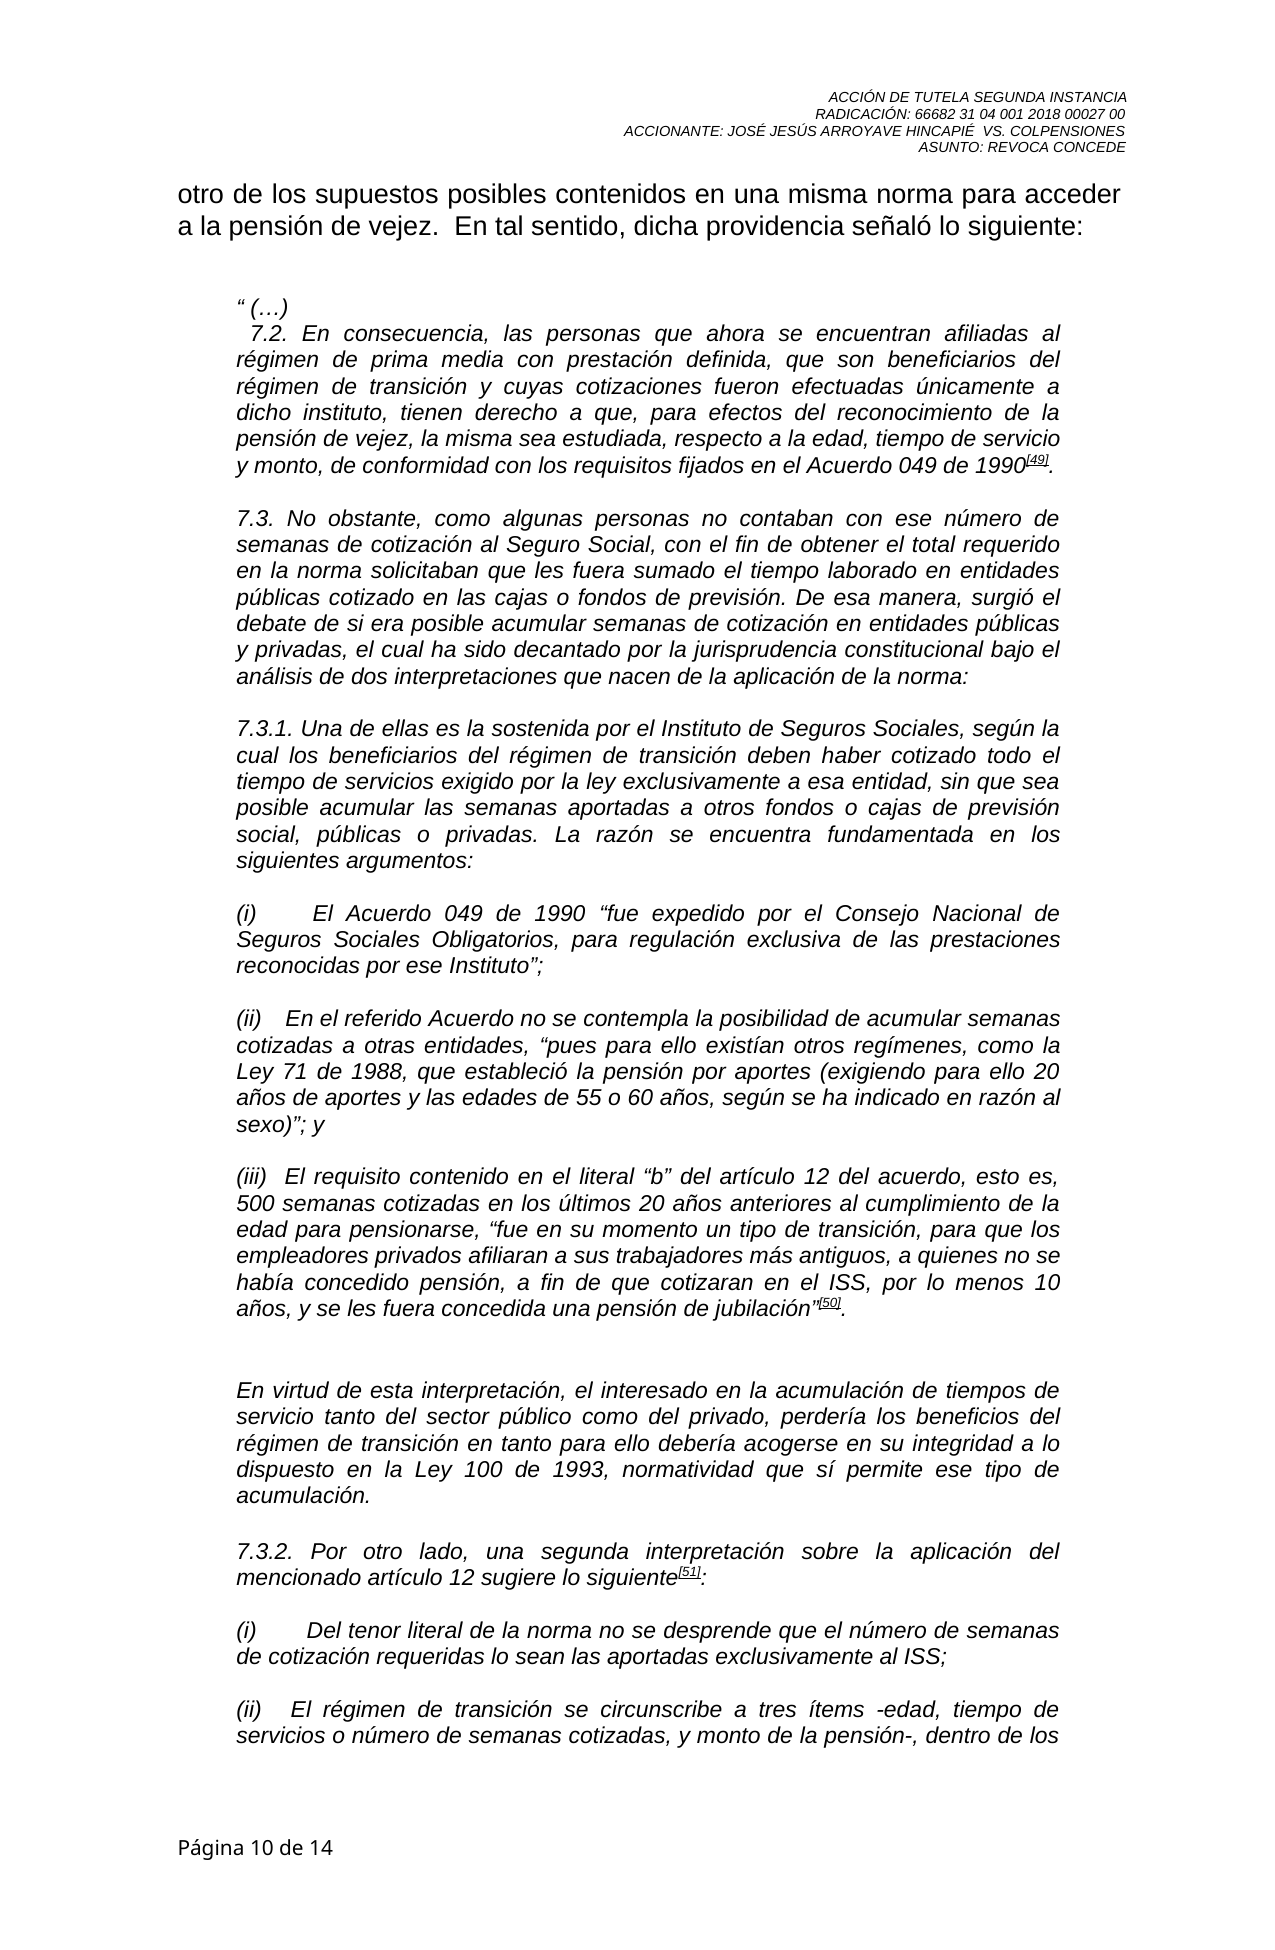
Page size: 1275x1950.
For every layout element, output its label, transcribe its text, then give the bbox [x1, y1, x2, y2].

text 7.3.2. Por otro lado, una segunda interpretación sobre la aplicación del mencionado artículo 12 sugiere lo siguiente[51]: [236, 1538, 1063, 1591]
text En virtud de esta interpretación, el interesado en la acumulación de tiempos de servicio tanto del sector público como del privado, perdería los beneficios del régimen de transición en tanto para ello debería acogerse en su integridad a lo dispuesto en la Ley 100 de 1993, normatividad que sí permite ese tipo de acumulación. [236, 1377, 1063, 1509]
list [177, 178, 1122, 241]
text (ii) En el referido Acuerdo no se contempla la posibilidad de acumular semanas cotizadas a otras entidades, “pues para ello existían otros regímenes, como la Ley 71 de 1988, que estableció la pensión por aportes (exigiendo para ello 20 años de aportes y las edades de 55 o 60 años, según se ha indicado en razón al sexo)”; y [236, 1005, 1063, 1137]
list 7.3.1. Una de ellas es la sostenida por el Instituto de Seguros Sociales, según la cual los beneficiarios del régimen de transición deben haber cotizado todo el tiempo de servicios exigido por la ley exclusivamente a esa entidad, sin que sea posible acumular las semanas aportadas a otros fondos o cajas de previsión social, públicas o privadas. La razón se encuentra fundamentada en los siguientes argumentos: [236, 715, 1063, 873]
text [236, 1696, 1063, 1749]
text (iii) El requisito contenido en el literal “b” del artículo 12 del acuerdo, esto es, 500 semanas cotizadas en los últimos 20 años anteriores al cumplimiento de la edad para pensionarse, “fue en su momento un tipo de transición, para que los empleadores privados afiliaran a sus trabajadores más antiguos, a quienes no se había concedido pensión, a fin de que cotizaran en el ISS, por lo menos 10 años, y se les fuera concedida una pensión de jubilación”[50]. [236, 1163, 1063, 1321]
list 7.2. En consecuencia, las personas que ahora se encuentran afiliadas al régimen de prima media con prestación definida, que son beneficiarios del régimen de transición y cuyas cotizaciones fueron efectuadas únicamente a dicho instituto, tienen derecho a que, para efectos del reconocimiento de la pensión de vejez, la misma sea estudiada, respecto a la edad, tiempo de servicio y monto, de conformidad con los requisitos fijados en el Acuerdo 049 de 1990[49]. [236, 320, 1063, 478]
list “ (…) [236, 294, 1063, 320]
list 7.3. No obstante, como algunas personas no contaban con ese número de semanas de cotización al Seguro Social, con el fin de obtener el total requerido en la norma solicitaban que les fuera sumado el tiempo laborado en entidades públicas cotizado en las cajas o fondos de previsión. De esa manera, surgió el debate de si era posible acumular semanas de cotización en entidades públicas y privadas, el cual ha sido decantado por la jurisprudencia constitucional bajo el análisis de dos interpretaciones que nacen de la aplicación de la norma: [236, 504, 1063, 689]
text (i) El Acuerdo 049 de 1990 “fue expedido por el Consejo Nacional de Seguros Sociales Obligatorios, para regulación exclusiva de las prestaciones reconocidas por ese Instituto”; [236, 900, 1063, 979]
text (i) Del tenor literal de la norma no se desprende que el número de semanas de cotización requeridas lo sean las aportadas exclusivamente al ISS; [236, 1617, 1063, 1670]
